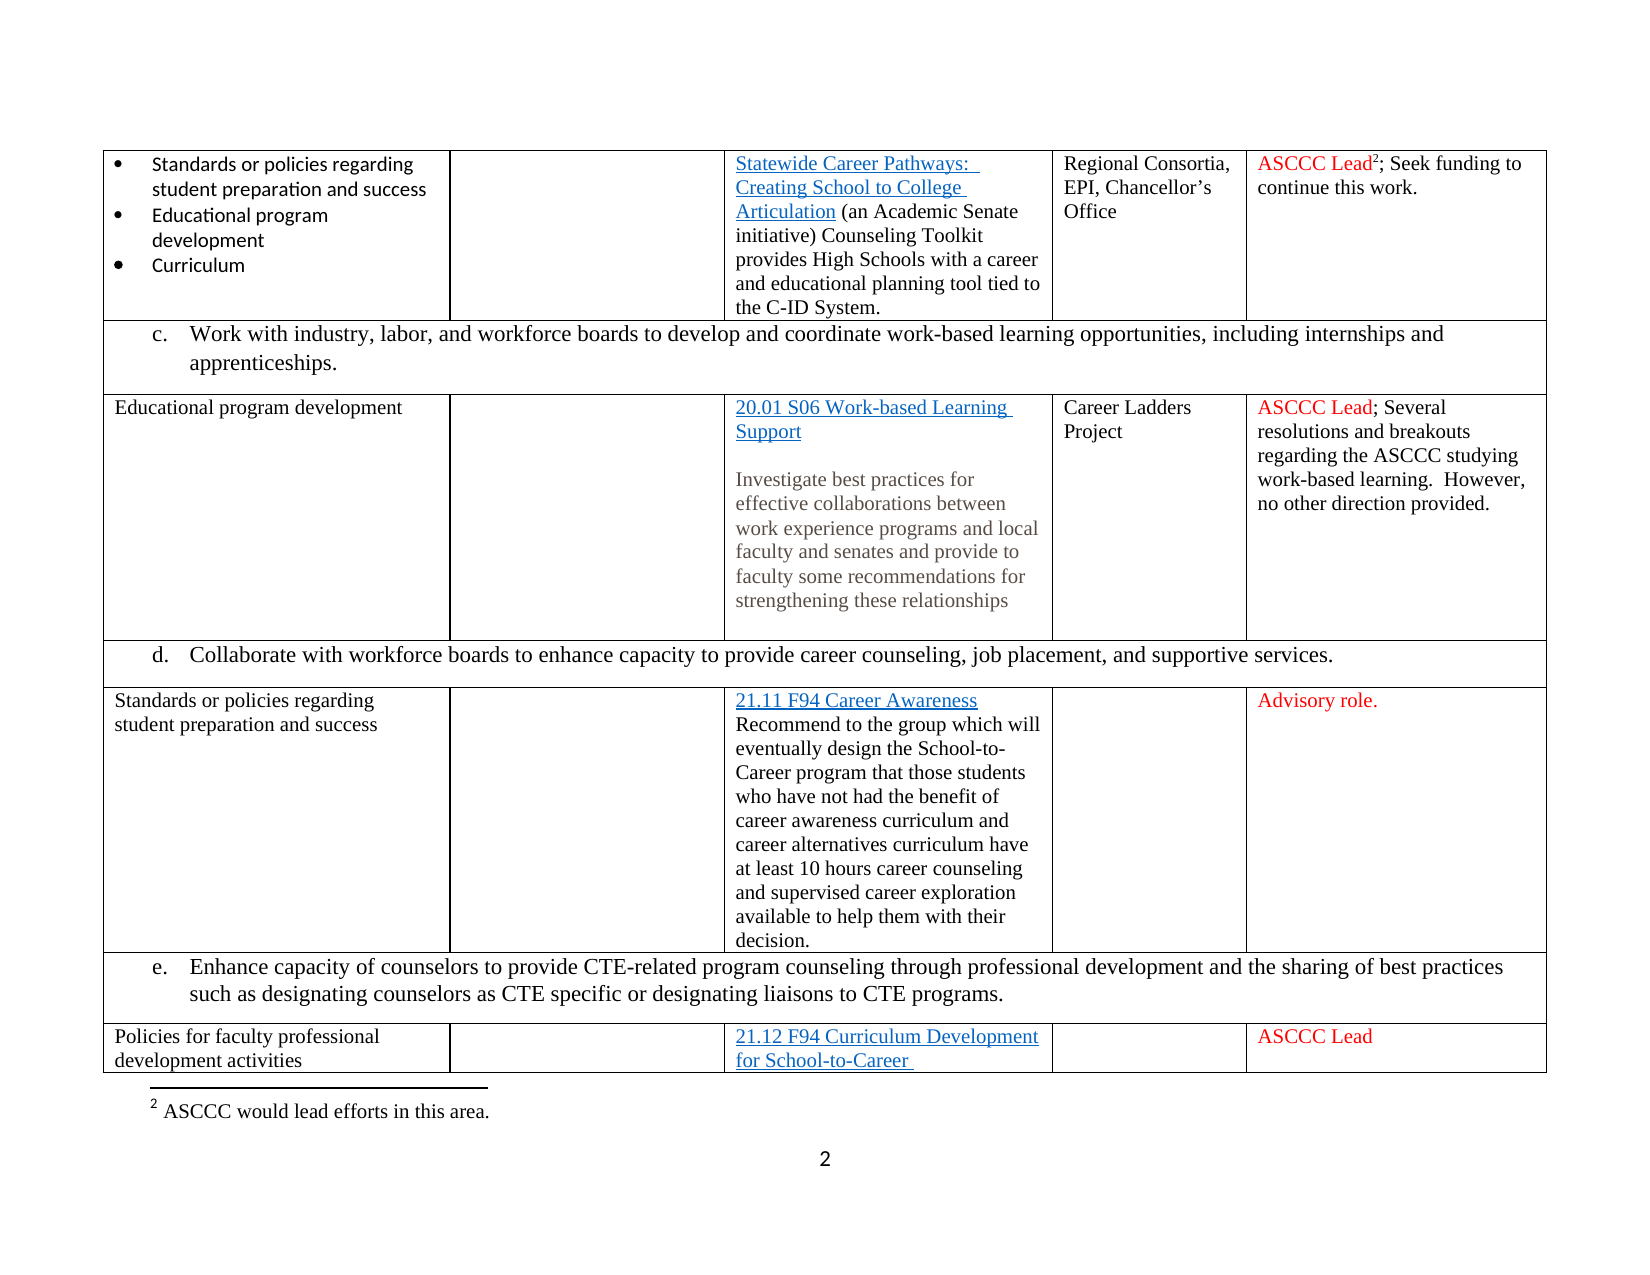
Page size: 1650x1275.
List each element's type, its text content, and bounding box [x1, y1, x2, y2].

table_cell Career Ladders Project [1053, 395, 1246, 640]
table_cell ASCCC Lead; Seek funding to continue this work. [1247, 151, 1546, 319]
table_cell 21.11 F94 Career Awareness Recommend to the group which will eventually design the School-to-Career program that those students who have not had the benefit of career awareness curriculum and career alternatives curriculum have at least 10 hours career counseling and supervised career exploration available to help them with their decision. [725, 688, 1052, 952]
table_cell 20.01 S06 Work-based Learning Support Investigate best practices for effective collaborations between work experience programs and local faculty and senates and provide to faculty some recommendations for strengthening these relationships [725, 395, 1052, 640]
table_cell [451, 688, 724, 952]
table_cell [451, 151, 724, 319]
table_cell Enhance capacity of counselors to provide CTE-related program counseling through professional development and the sharing of best practices such as designating counselors as CTE specific or designating liaisons to CTE programs. [104, 953, 1546, 1023]
table_cell Educational program development [104, 395, 449, 640]
table_cell Regional Consortia, EPI, Chancellor’s Office [1053, 151, 1246, 319]
table_cell [451, 1024, 724, 1072]
table_cell [1053, 688, 1246, 952]
table_cell [1053, 1024, 1246, 1072]
table_cell Advisory role. [1247, 688, 1546, 952]
table_cell [451, 395, 724, 640]
table_cell Standards or policies regarding student preparation and success Educational program development Curriculum [104, 151, 449, 319]
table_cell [104, 1024, 449, 1072]
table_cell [725, 1024, 1052, 1072]
table_cell ASCCC Lead [1247, 1024, 1546, 1072]
table_cell Work with industry, labor, and workforce boards to develop and coordinate work-based learning opportunities, including internships and apprenticeships. [104, 321, 1546, 394]
table_cell Standards or policies regarding student preparation and success [104, 688, 449, 952]
table_cell Statewide Career Pathways: Creating School to College Articulation (an Academic Senate initiative) Counseling Toolkit provides High Schools with a career and educational planning tool tied to the C-ID System. [725, 151, 1052, 319]
table_cell Collaborate with workforce boards to enhance capacity to provide career counseling, job placement, and supportive services. [104, 641, 1546, 687]
table_cell ASCCC Lead; Several resolutions and breakouts regarding the ASCCC studying work-based learning. However, no other direction provided. [1247, 395, 1546, 640]
